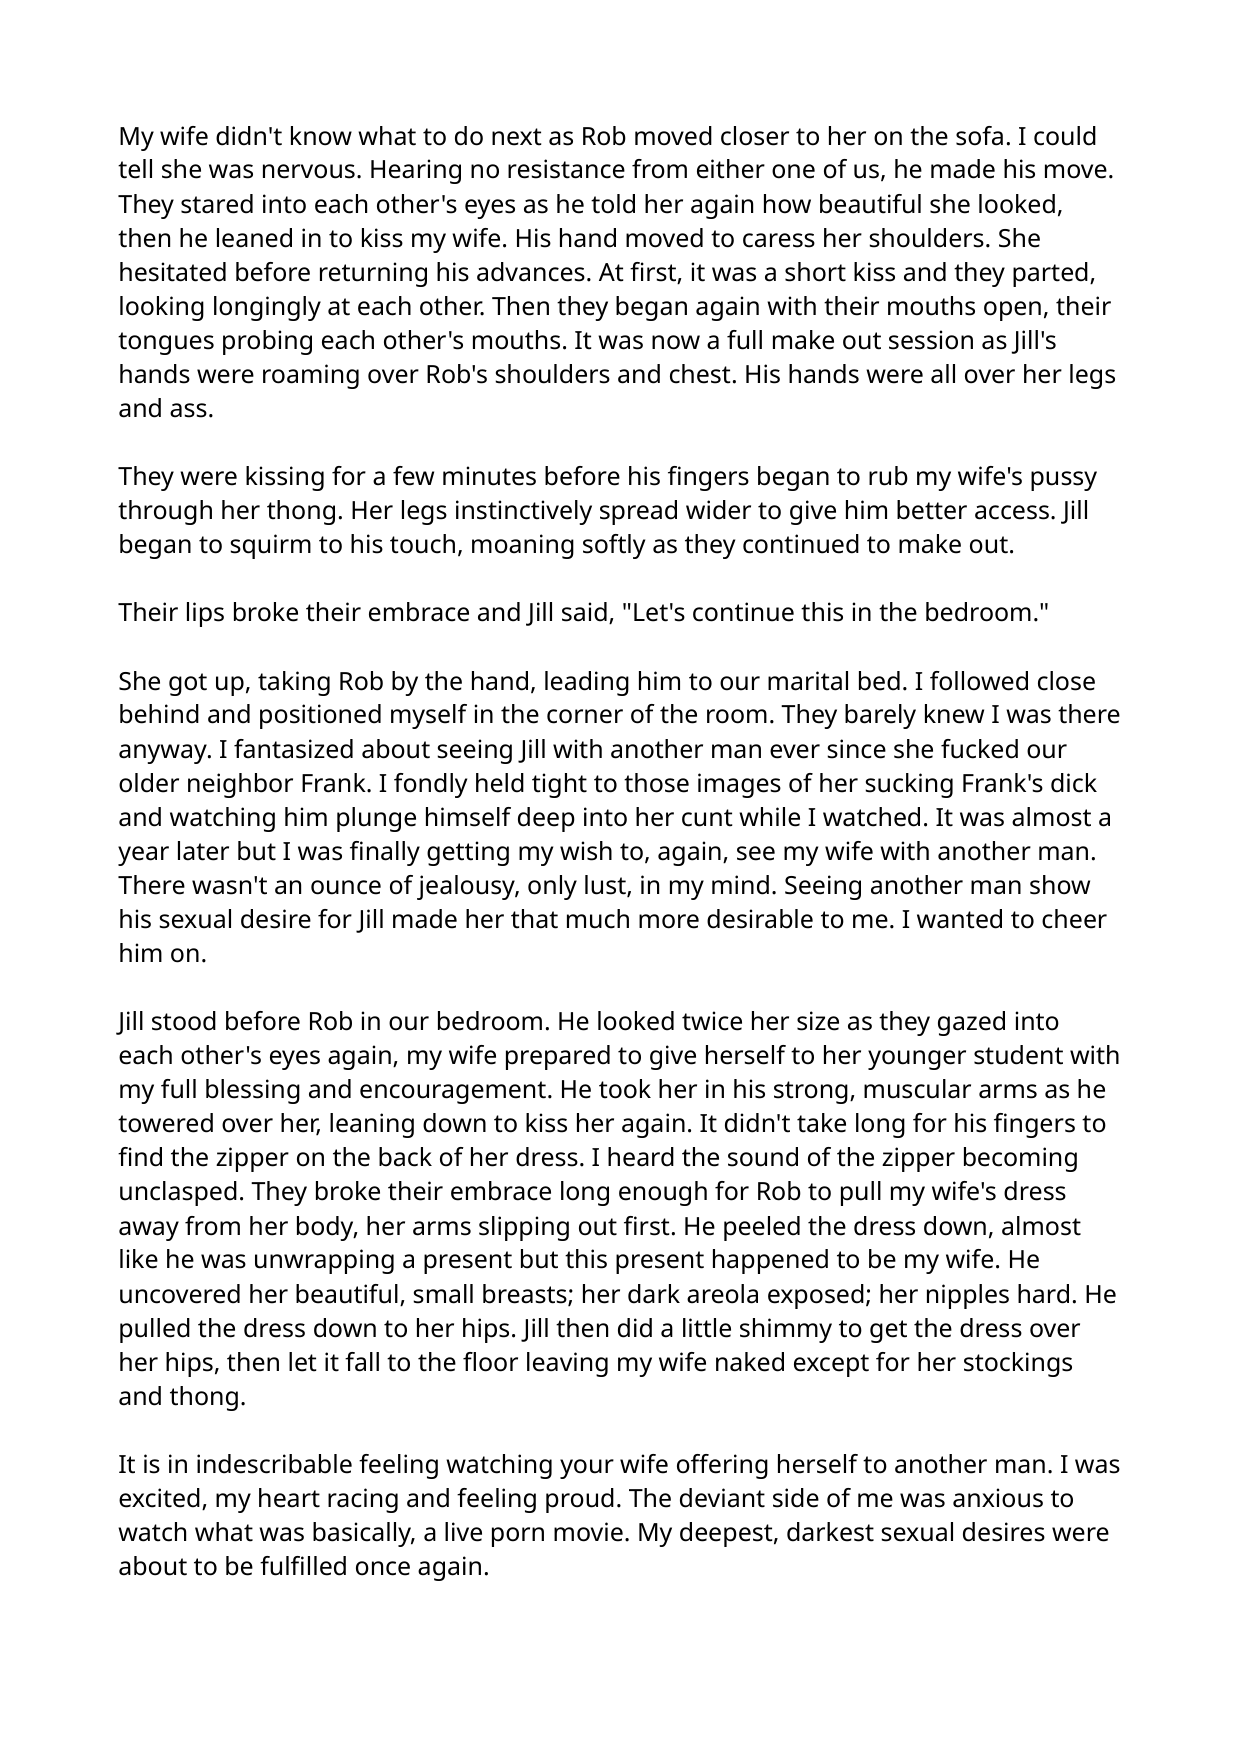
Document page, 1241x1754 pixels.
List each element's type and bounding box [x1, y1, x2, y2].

text [118, 118, 1122, 1617]
